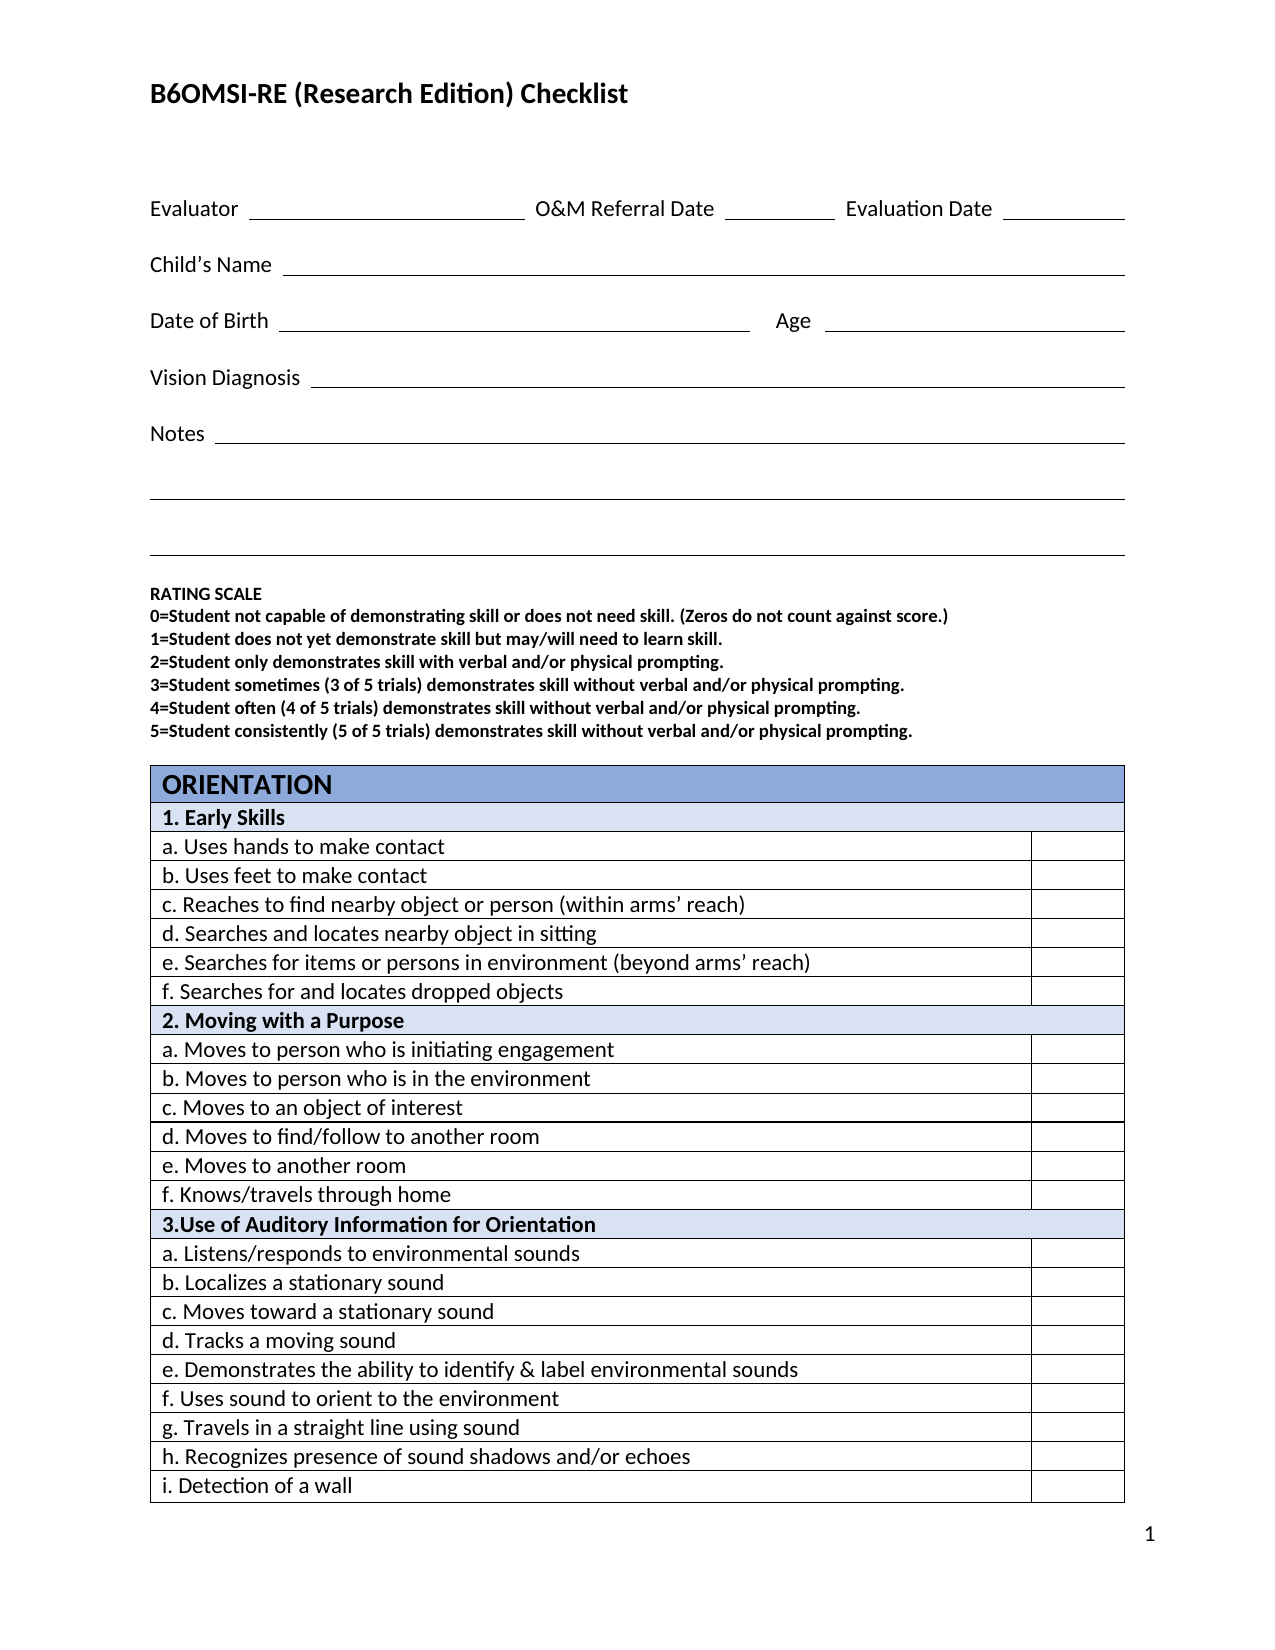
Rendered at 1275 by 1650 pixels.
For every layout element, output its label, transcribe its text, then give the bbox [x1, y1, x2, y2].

table_cell [1032, 977, 1124, 1005]
text RATING SCALE [150, 582, 1155, 605]
table_cell [1032, 1442, 1124, 1470]
table_cell [1032, 1123, 1124, 1151]
table_cell [1032, 1355, 1124, 1383]
table_cell [1032, 1297, 1124, 1325]
table_cell b. Moves to person who is in the environment [151, 1064, 1031, 1092]
text Date of Birth Age [150, 307, 1155, 335]
table_cell 2. Moving with a Purpose [151, 1006, 1124, 1034]
text 3=Student sometimes (3 of 5 trials) demonstrates skill without verbal and/or physical prompting. [150, 673, 1155, 696]
table_cell [1032, 1471, 1124, 1502]
table_cell c. Moves to an object of interest [151, 1094, 1031, 1121]
table_cell [1032, 1094, 1124, 1121]
text 4=Student often (4 of 5 trials) demonstrates skill without verbal and/or physical prompting. [150, 696, 1155, 719]
text 1=Student does not yet demonstrate skill but may/will need to learn skill. [150, 628, 1155, 651]
table_cell f. Knows/travels through home [151, 1181, 1031, 1209]
table_cell a. Moves to person who is initiating engagement [151, 1035, 1031, 1063]
table_cell e. Searches for items or persons in environment (beyond arms’ reach) [151, 948, 1031, 976]
table_cell [1032, 1268, 1124, 1296]
table_cell [1032, 1035, 1124, 1063]
table_cell 1. Early Skills [151, 803, 1124, 831]
table_cell [1032, 1239, 1124, 1267]
text Vision Diagnosis [150, 363, 1155, 391]
table_cell 3.Use of Auditory Information for Orientation [151, 1210, 1124, 1238]
table_cell b. Localizes a stationary sound [151, 1268, 1031, 1296]
table_cell b. Uses feet to make contact [151, 861, 1031, 889]
table_cell [1032, 1384, 1124, 1412]
table_cell e. Demonstrates the ability to identify & label environmental sounds [151, 1355, 1031, 1383]
table_cell [1032, 1152, 1124, 1179]
table_cell [1032, 890, 1124, 918]
table_cell c. Reaches to find nearby object or person (within arms’ reach) [151, 890, 1031, 918]
table_cell d. Tracks a moving sound [151, 1326, 1031, 1354]
table_cell c. Moves toward a stationary sound [151, 1297, 1031, 1325]
table_cell h. Recognizes presence of sound shadows and/or echoes [151, 1442, 1031, 1470]
table_cell [1032, 1326, 1124, 1354]
table_cell [1032, 861, 1124, 889]
text Notes [150, 419, 1155, 447]
table_cell d. Moves to find/follow to another room [151, 1123, 1031, 1151]
table_cell [1032, 919, 1124, 947]
table_header ORIENTATION [151, 766, 1124, 802]
table_cell a. Uses hands to make contact [151, 832, 1031, 860]
text Evaluator O&M Referral Date Evaluation Date [150, 194, 1155, 223]
table_cell e. Moves to another room [151, 1152, 1031, 1179]
table_cell [1032, 832, 1124, 860]
text 5=Student consistently (5 of 5 trials) demonstrates skill without verbal and/or physical prompting. [150, 719, 1155, 742]
table_cell [1032, 1181, 1124, 1209]
table_cell d. Searches and locates nearby object in sitting [151, 919, 1031, 947]
text 0=Student not capable of demonstrating skill or does not need skill. (Zeros do not count against score.) [150, 605, 1155, 628]
table_cell [1032, 1413, 1124, 1441]
table_cell a. Listens/responds to environmental sounds [151, 1239, 1031, 1267]
table_cell [1032, 948, 1124, 976]
table_cell i. Detection of a wall [151, 1471, 1031, 1502]
text 2=Student only demonstrates skill with verbal and/or physical prompting. [150, 651, 1155, 673]
table_cell [1032, 1064, 1124, 1092]
text Child’s Name [150, 251, 1155, 279]
table_cell f. Uses sound to orient to the environment [151, 1384, 1031, 1412]
table_cell f. Searches for and locates dropped objects [151, 977, 1031, 1005]
table_cell g. Travels in a straight line using sound [151, 1413, 1031, 1441]
